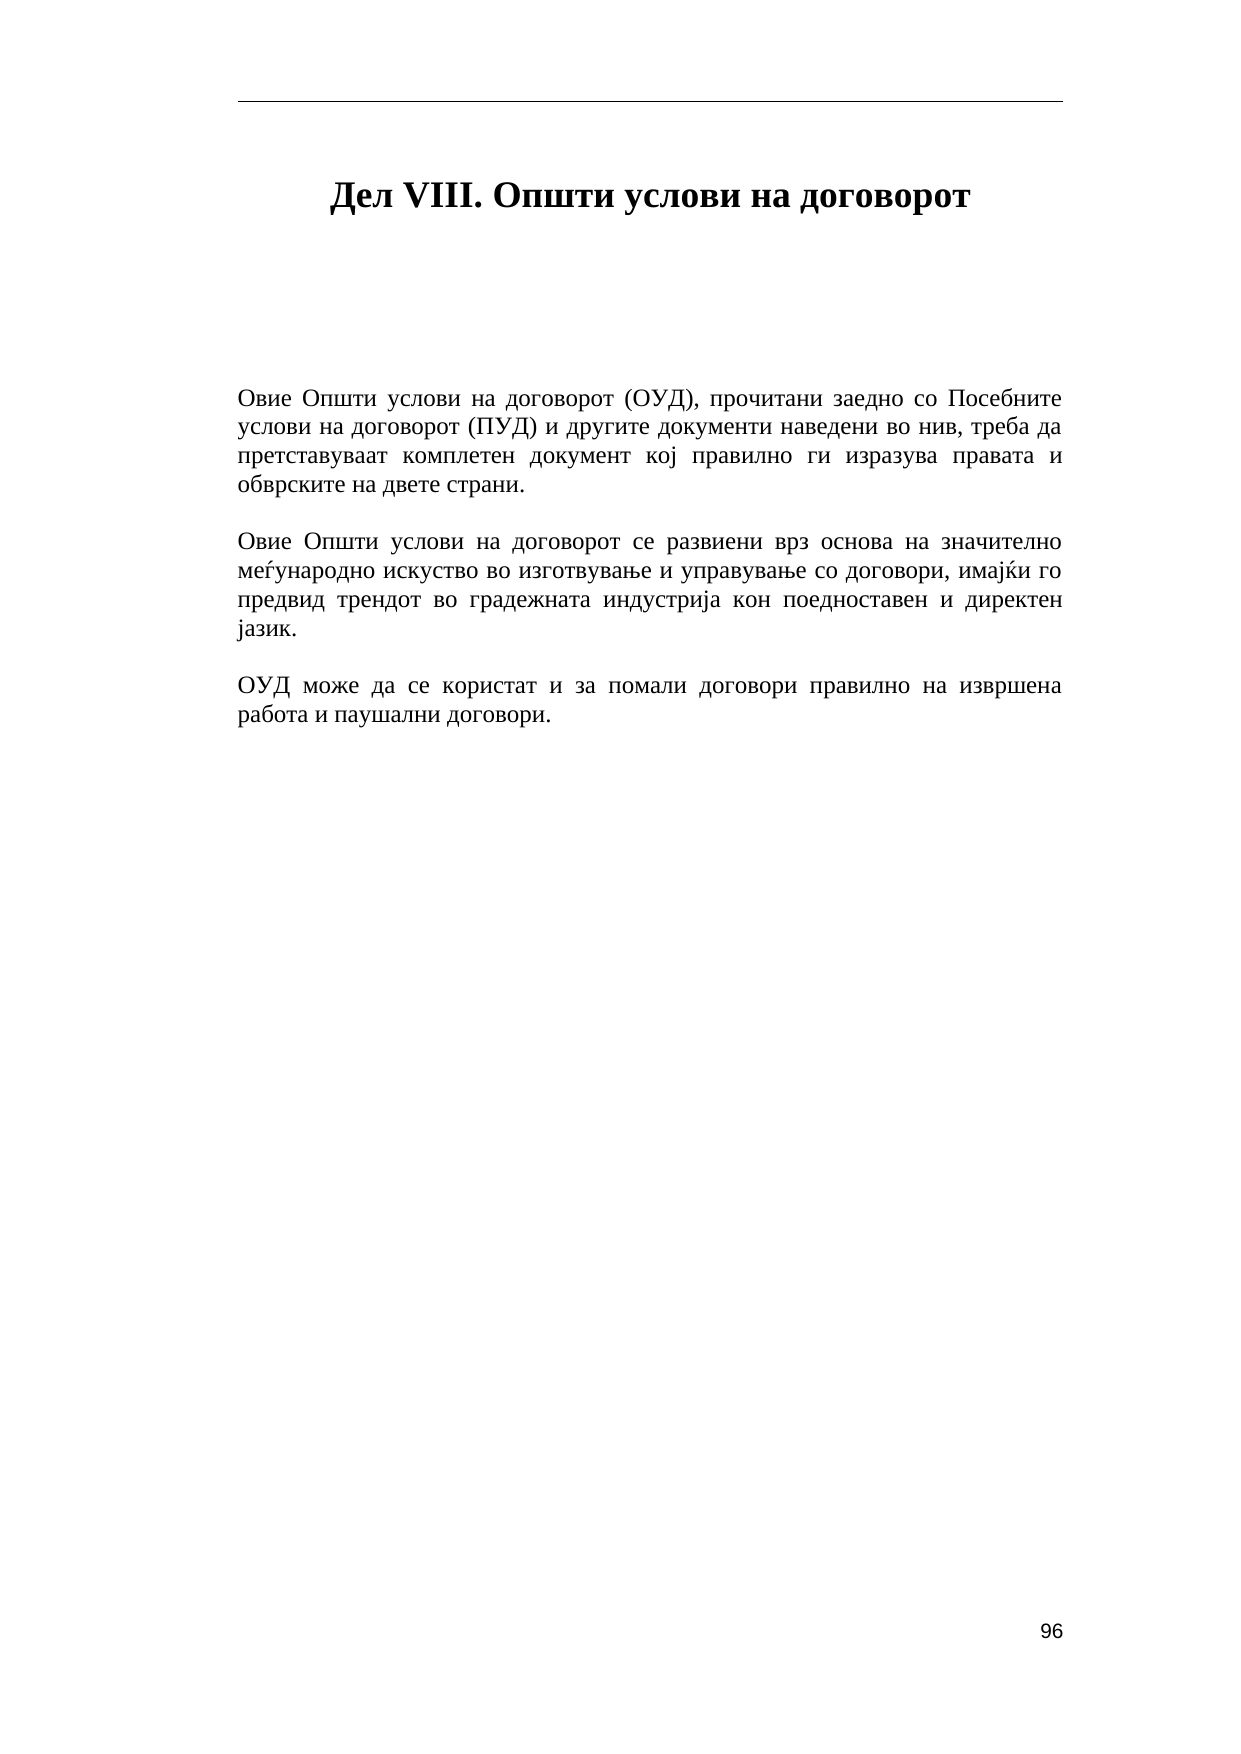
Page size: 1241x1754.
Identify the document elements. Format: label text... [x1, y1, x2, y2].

text Дел VIII. Општи услови на договорот [237, 173, 1063, 216]
text Овие Општи услови на договорот се развиени врз основа на значително меѓународно искуство во изготвување и управување со договори, имајќи го предвид трендот во градежната индустрија кон поедноставен и директен јазик. [237, 526, 1063, 641]
text ОУД може да се користат и за помали договори правилно на извршена работа и паушални договори. [237, 670, 1063, 728]
text Овие Општи услови на договорот (ОУД), прочитани заедно со Посебните услови на договорот (ПУД) и другите документи наведени во нив, треба да претставуваат комплетен документ кој правилно ги изразува правата и обврските на двете страни. [237, 383, 1063, 498]
